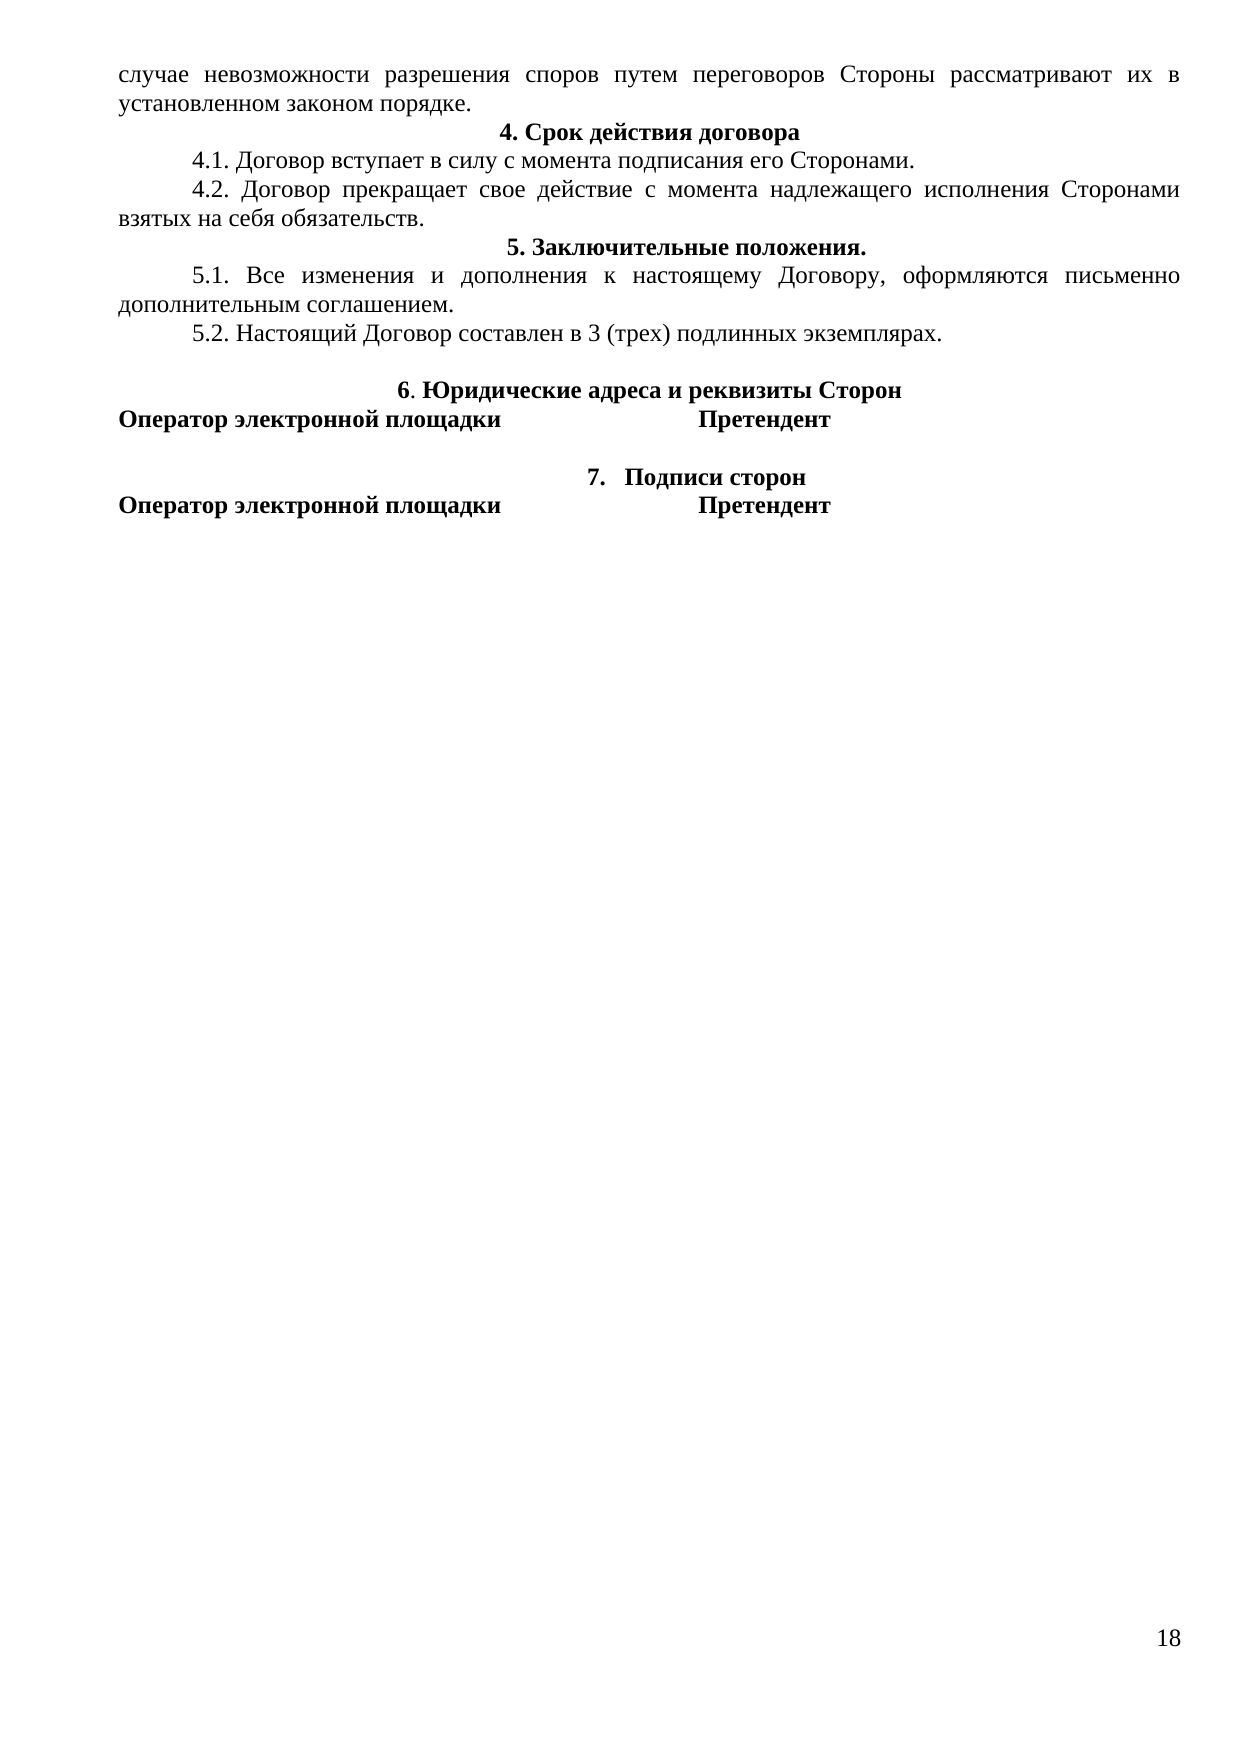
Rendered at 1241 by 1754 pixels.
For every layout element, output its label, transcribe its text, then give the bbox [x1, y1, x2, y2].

text 6. Юридические адреса и реквизиты Сторон [118, 375, 1181, 404]
list Подписи сторон [212, 462, 1181, 490]
text Оператор электронной площадки Претендент [118, 404, 1181, 433]
text 5.2. Настоящий Договор составлен в 3 (трех) подлинных экземплярах. [118, 318, 1181, 347]
text 4. Срок действия договора [118, 117, 1181, 145]
text 5.1. Все изменения и дополнения к настоящему Договору, оформляются письменно дополнительным соглашением. [118, 260, 1181, 318]
text 4.2. Договор прекращает свое действие с момента надлежащего исполнения Сторонами взятых на себя обязательств. [118, 174, 1181, 232]
text 5. Заключительные положения. [118, 232, 1181, 260]
text 4.1. Договор вступает в силу с момента подписания его Сторонами. [118, 145, 1181, 174]
text Оператор электронной площадки Претендент [118, 490, 1181, 519]
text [118, 59, 1181, 117]
